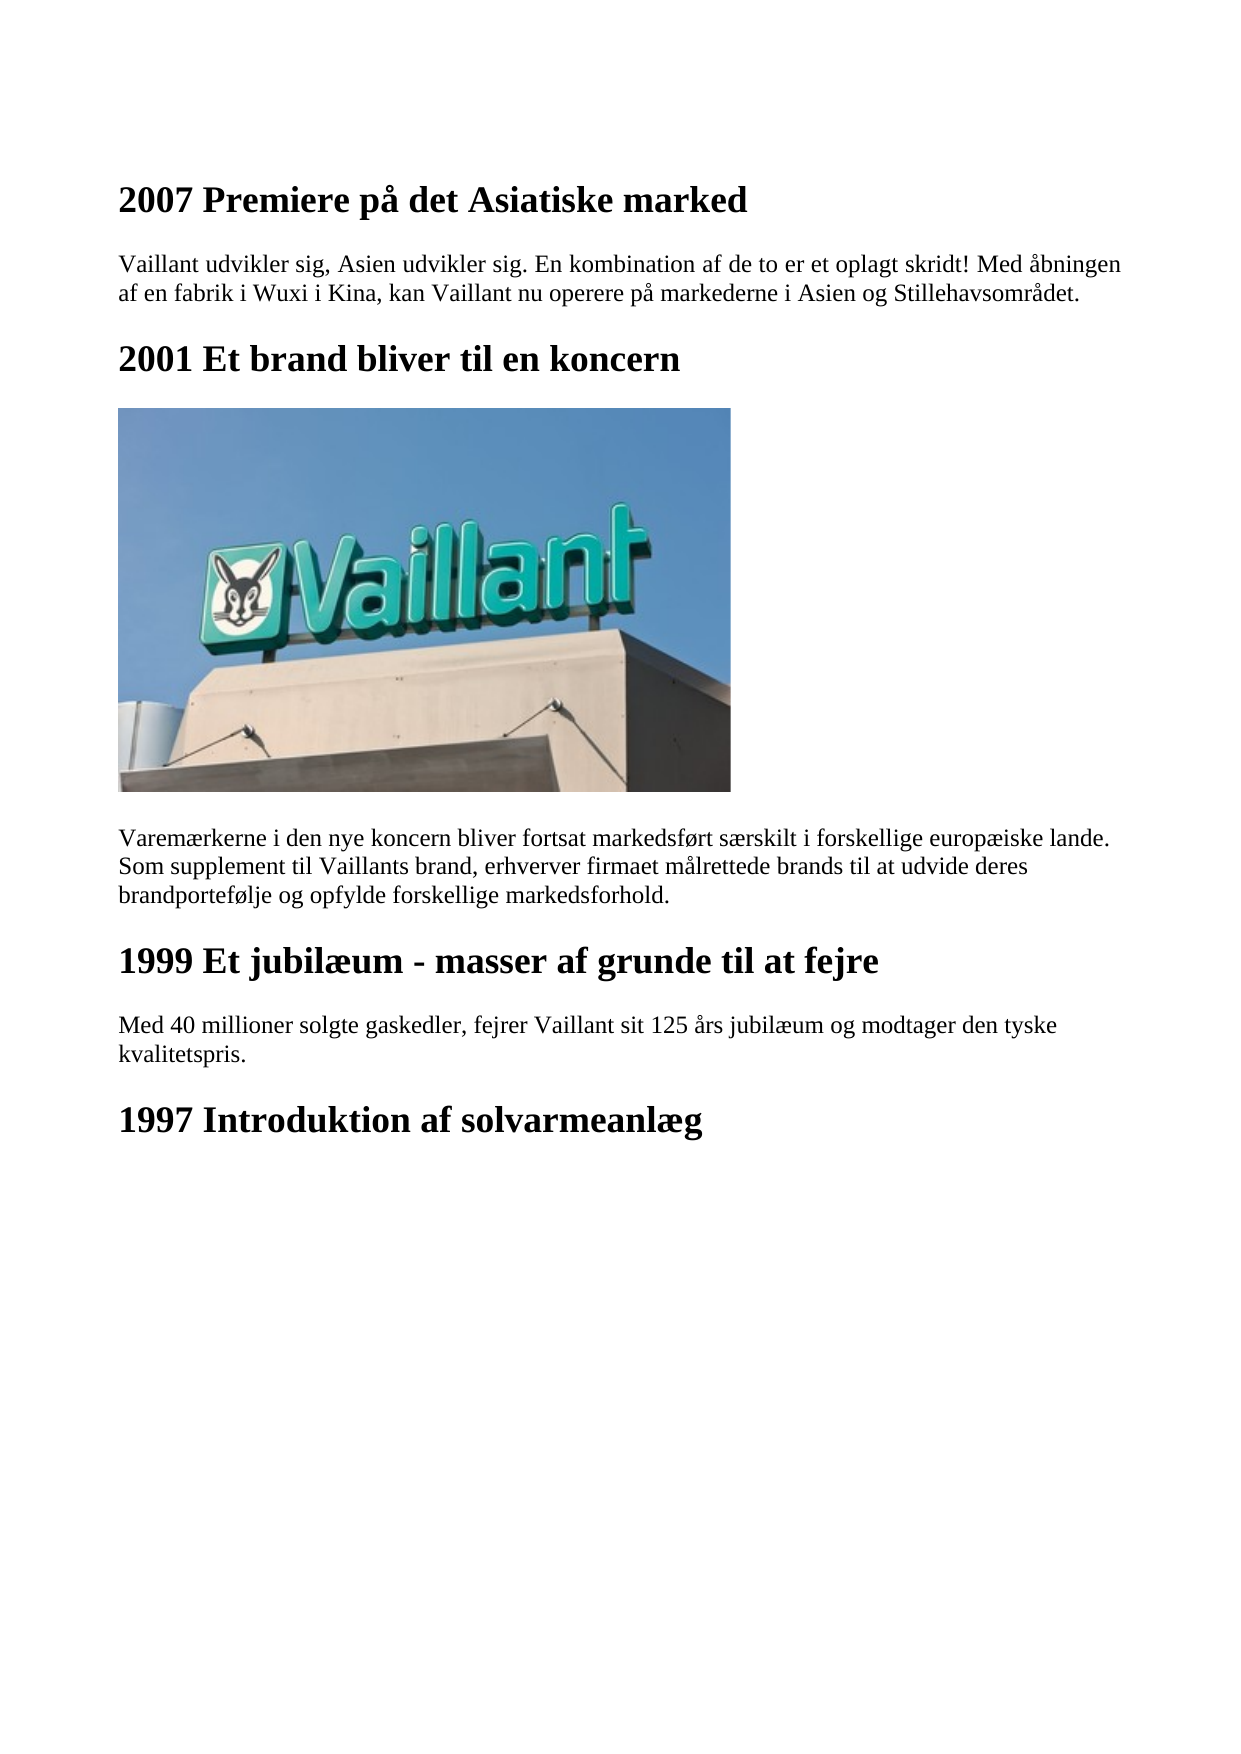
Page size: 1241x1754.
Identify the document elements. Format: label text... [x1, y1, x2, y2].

picture [118, 408, 731, 792]
subtitle 2007 Premiere på det Asiatiske marked [118, 177, 1122, 220]
subtitle 1999 Et jubilæum - masser af grunde til at fejre [118, 938, 1122, 981]
text Varemærkerne i den nye koncern bliver fortsat markedsført særskilt i forskellige europæiske lande. Som supplement til Vaillants brand, erhverver firmaet målrettede brands til at udvide deres brandportefølje og opfylde forskellige markedsforhold. [118, 823, 1122, 909]
text Vaillant udvikler sig, Asien udvikler sig. En kombination af de to er et oplagt skridt! Med åbningen af en fabrik i Wuxi i Kina, kan Vaillant nu operere på markederne i Asien og Stillehavsområdet. [118, 249, 1122, 307]
text Med 40 millioner solgte gaskedler, fejrer Vaillant sit 125 års jubilæum og modtager den tyske kvalitetspris. [118, 1010, 1122, 1068]
subtitle 2001 Et brand bliver til en koncern [118, 336, 1122, 379]
subtitle 1997 Introduktion af solvarmeanlæg [118, 1097, 1122, 1140]
